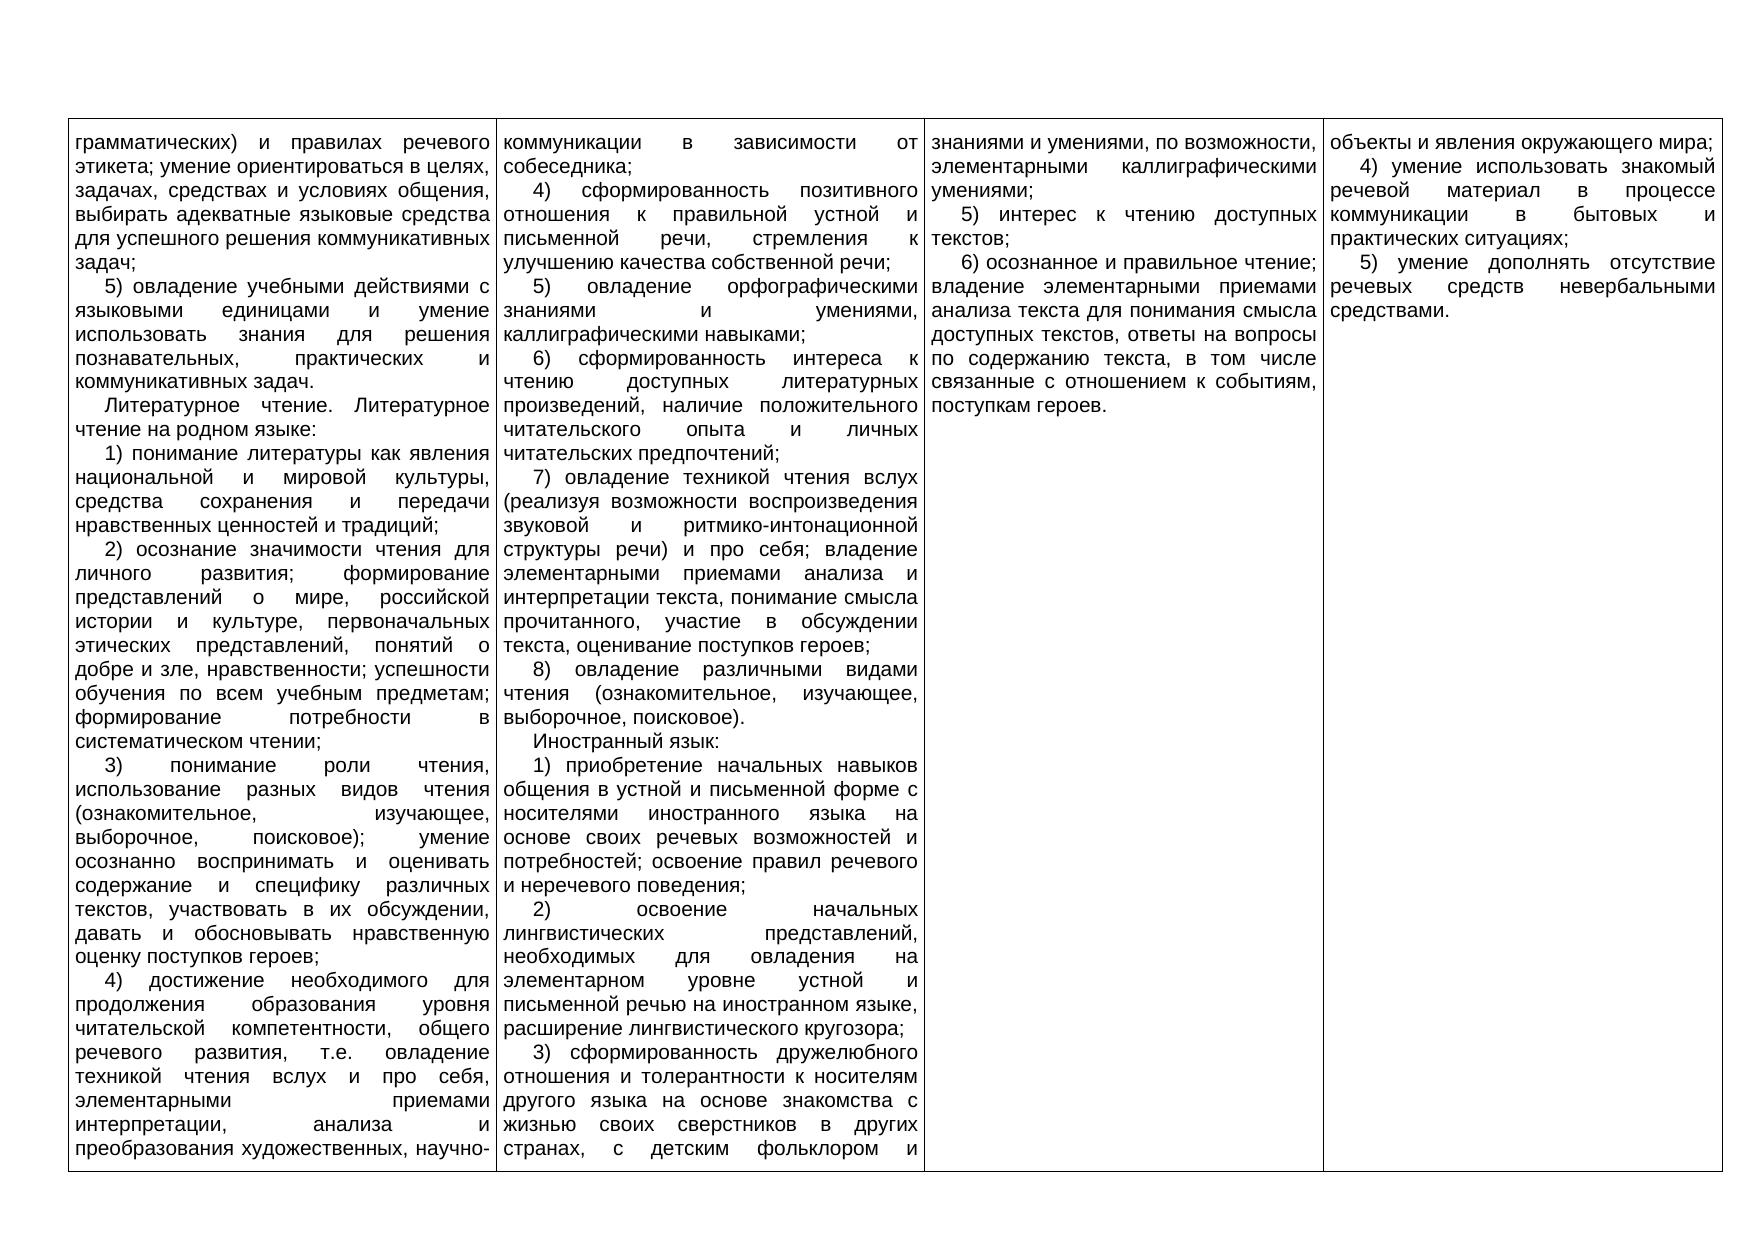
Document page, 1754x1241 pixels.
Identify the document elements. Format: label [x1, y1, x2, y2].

table_cell [497, 119, 924, 1171]
table_cell [69, 119, 496, 1171]
table_cell [925, 119, 1323, 1171]
table_cell [1324, 119, 1722, 1171]
